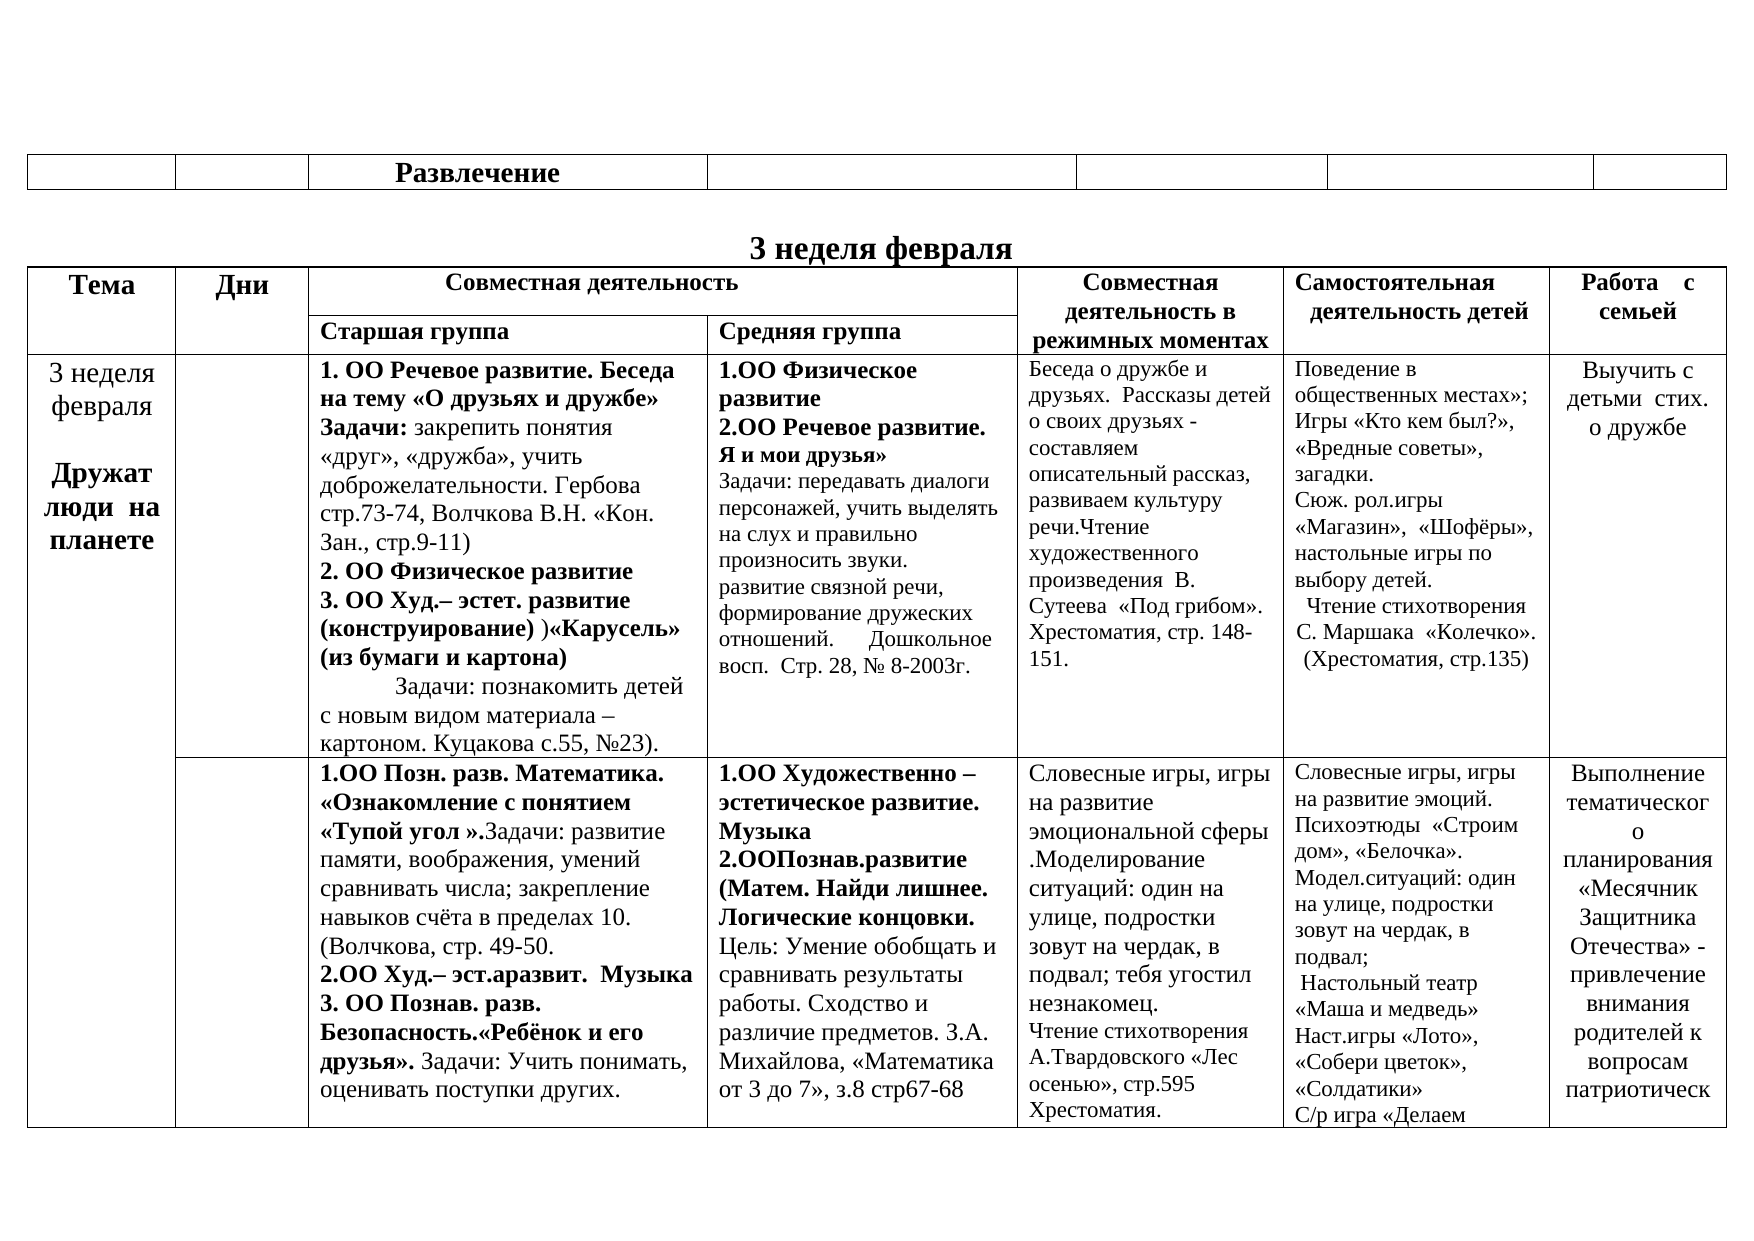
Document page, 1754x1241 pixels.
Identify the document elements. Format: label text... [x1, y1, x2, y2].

table_cell Средняя группа [708, 316, 1017, 354]
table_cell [708, 155, 1076, 189]
table_cell Поведение в общественных местах»; Игры «Кто кем был?», «Вредные советы», загадки. Сюж. рол.игры «Магазин», «Шофёры», настольные игры по выбору детей. Чтение стихотворения С. Маршака «Колечко». (Хрестоматия, стр.135) [1284, 355, 1549, 757]
table_cell 1. ОО Речевое развитие. Беседа на тему «О друзьях и дружбе» Задачи: закрепить понятия «друг», «дружба», учить доброжелательности. Гербова стр.73-74, Волчкова В.Н. «Кон. Зан., стр.9-11) 2. ОО Физическое развитие 3. ОО Худ.– эстет. развитие (конструирование) )«Карусель» (из бумаги и картона) Задачи: познакомить детей с новым видом материала – картоном. Куцакова с.55, №23). [309, 355, 707, 757]
table_header Самостоятельная деятельность детей [1284, 268, 1549, 354]
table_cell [309, 758, 707, 1127]
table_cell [1077, 155, 1327, 189]
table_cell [708, 758, 1017, 1127]
table_cell Старшая группа [309, 316, 707, 354]
table_header Работа с семьей [1550, 268, 1726, 354]
table_cell [176, 758, 308, 1127]
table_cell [176, 155, 308, 189]
table_cell Выучить с детьми стих. о дружбе [1550, 355, 1726, 757]
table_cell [309, 155, 707, 189]
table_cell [1284, 758, 1549, 1127]
table_header Совместная деятельность [309, 268, 1017, 315]
table_header Тема [28, 268, 175, 354]
table_cell 1.ОО Физическое развитие 2.ОО Речевое развитие. Я и мои друзья» Задачи: передавать диалоги персонажей, учить выделять на слух и правильно произносить звуки. развитие связной речи, формирование дружеских отношений. Дошкольное восп. Стр. 28, № 8-2003г. [708, 355, 1017, 757]
table_header Совместная деятельность в режимных моментах [1018, 268, 1283, 354]
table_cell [1550, 758, 1726, 1127]
table_cell Беседа о дружбе и друзьях. Рассказы детей о своих друзьях - составляем описательный рассказ, развиваем культуру речи.Чтение художественного произведения В. Сутеева «Под грибом». Хрестоматия, стр. 148-151. [1018, 355, 1283, 757]
table_cell [28, 155, 175, 189]
table_cell [176, 355, 308, 757]
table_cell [1018, 758, 1283, 1127]
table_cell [1594, 155, 1726, 189]
text 3 неделя февраля [117, 228, 1646, 266]
table_cell 3 неделя февраля Дружат люди на планете [28, 355, 175, 1127]
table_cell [1328, 155, 1593, 189]
table_header Дни [176, 268, 308, 354]
